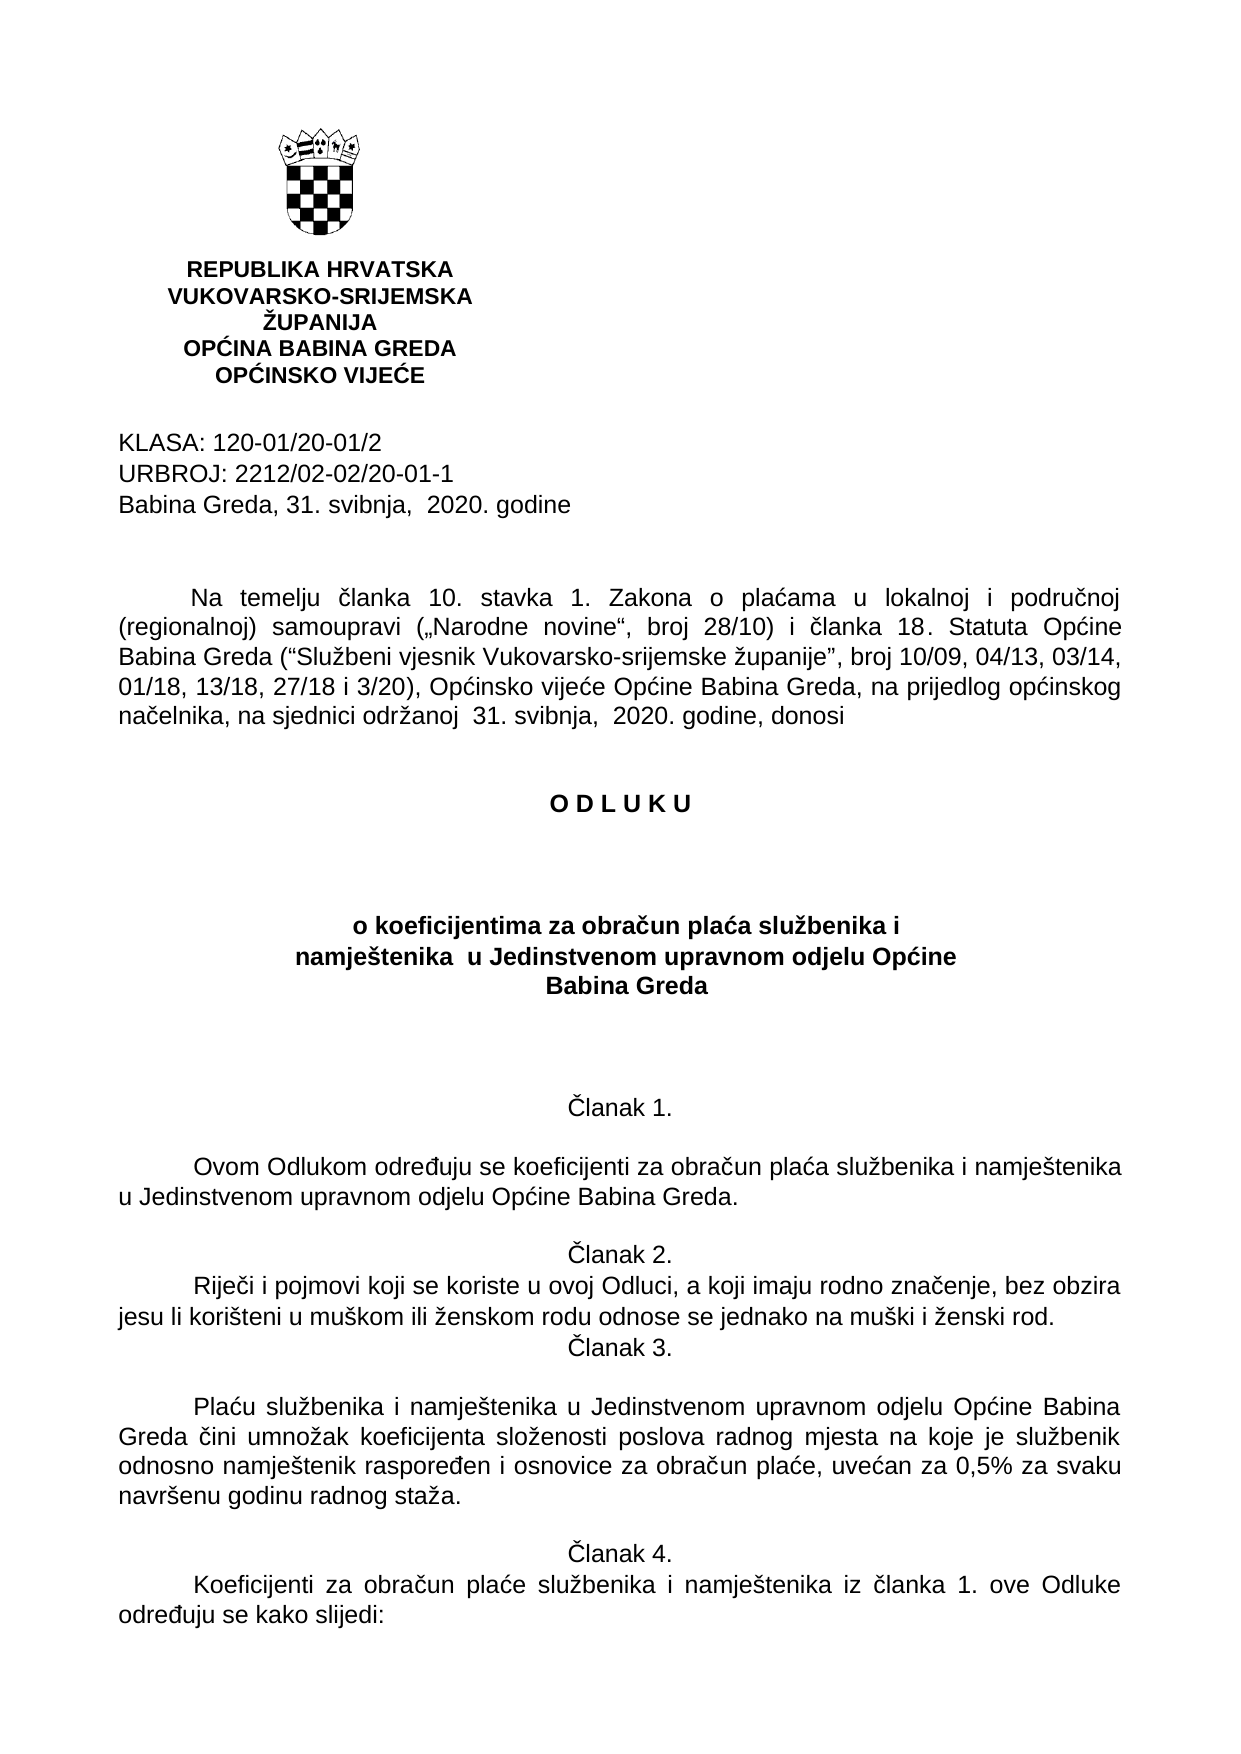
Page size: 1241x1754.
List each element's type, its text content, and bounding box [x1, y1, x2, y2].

text Članak 1. [118, 1092, 1122, 1121]
text Plaću službenika i namještenika u Jedinstvenom upravnom odjelu Općine Babina Greda čini umnožak koeficijenta složenosti poslova radnog mjesta na koje je službenik odnosno namještenik raspoređen i osnovice za obračun plaće, uvećan za 0,5% za svaku navršenu godinu radnog staža. [118, 1392, 1122, 1510]
text Ovom Odlukom određuju se koeficijenti za obračun plaća službenika i namještenika u Jedinstvenom upravnom odjelu Općine Babina Greda. [118, 1152, 1122, 1210]
text KLASA: 120-01/20-01/2 [118, 427, 1122, 456]
text URBROJ: 2212/02-02/20-01-1 [118, 458, 1122, 487]
picture [277, 126, 363, 238]
text Koeficijenti za obračun plaće službenika i namještenika iz članka 1. ove Odluke određuju se kako slijedi: [118, 1570, 1122, 1628]
text namještenika u Jedinstvenom upravnom odjelu Općine Babina Greda [277, 942, 975, 1000]
text Članak 3. [118, 1333, 1122, 1361]
text o koeficijentima za obračun plaća službenika i [277, 911, 975, 940]
text Članak 2. [118, 1239, 1122, 1268]
text Riječi i pojmovi koji se koriste u ovoj Odluci, a koji imaju rodno značenje, bez obzira jesu li korišteni u muškom ili ženskom rodu odnose se jednako na muški i ženski rod. [118, 1271, 1122, 1330]
text Na temelju članka 10. stavka 1. Zakona o plaćama u lokalnoj i područnoj (regionalnoj) samoupravi („Narodne novine“, broj 28/10) i članka 18. Statuta Općine Babina Greda (“Službeni vjesnik Vukovarsko-srijemske županije”, broj 10/09, 04/13, 03/14, 01/18, 13/18, 27/18 i 3/20), Općinsko vijeće Općine Babina Greda, na prijedlog općinskog načelnika, na sjednici održanoj 31. svibnja, 2020. godine, donosi [118, 583, 1122, 730]
text O D L U K U [166, 789, 1074, 817]
table_header REPUBLIKA HRVATSKA VUKOVARSKO-SRIJEMSKA ŽUPANIJA OPĆINA BABINA GREDA OPĆINSKO VIJEĆE [152, 118, 488, 396]
text Babina Greda, 31. svibnja, 2020. godine [118, 489, 1122, 518]
text Članak 4. [118, 1539, 1122, 1568]
